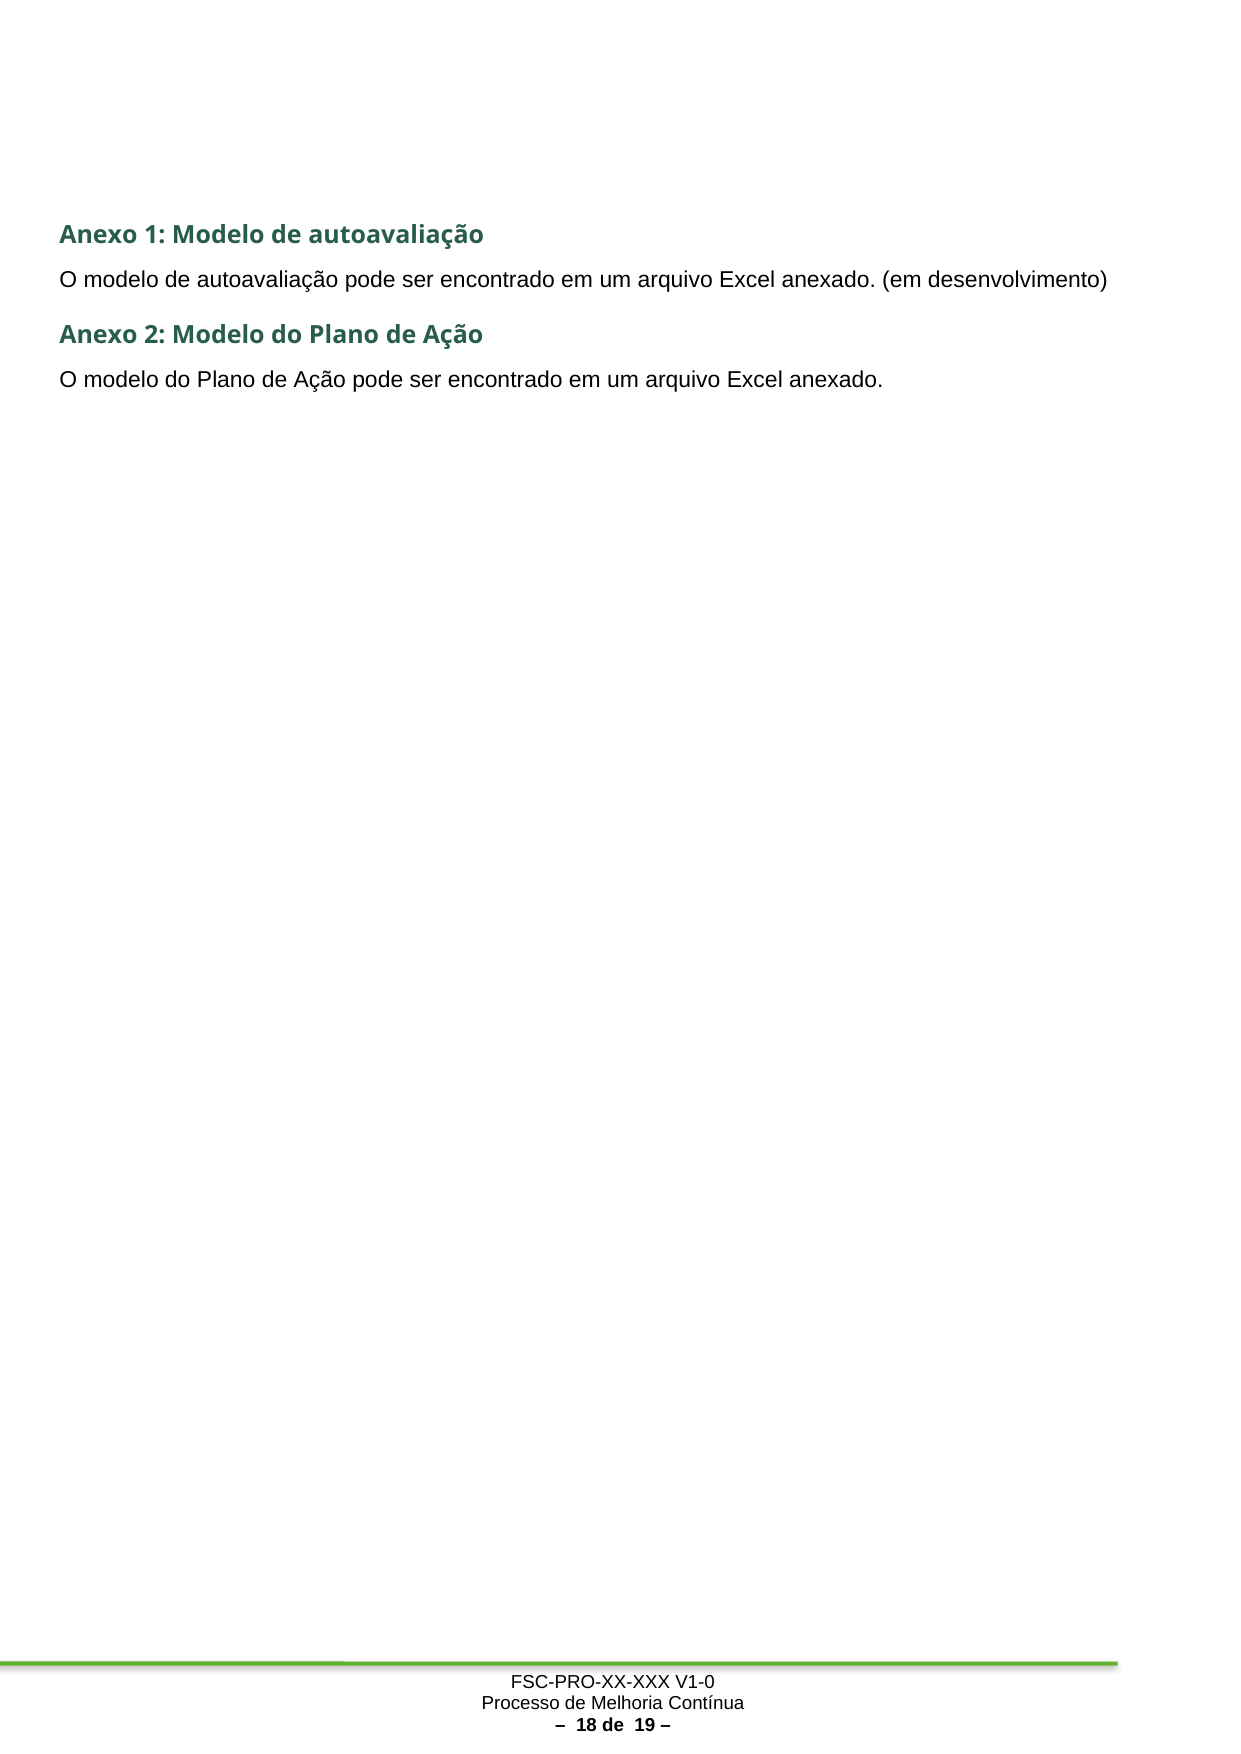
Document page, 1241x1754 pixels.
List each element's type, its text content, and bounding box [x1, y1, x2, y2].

subtitle Anexo 1: Modelo de autoavaliação [59, 216, 1166, 250]
subtitle Anexo 2: Modelo do Plano de Ação [59, 317, 1166, 351]
text O modelo de autoavaliação pode ser encontrado em um arquivo Excel anexado. (em desenvolvimento) [59, 266, 1166, 292]
text O modelo do Plano de Ação pode ser encontrado em um arquivo Excel anexado. [59, 366, 1166, 392]
